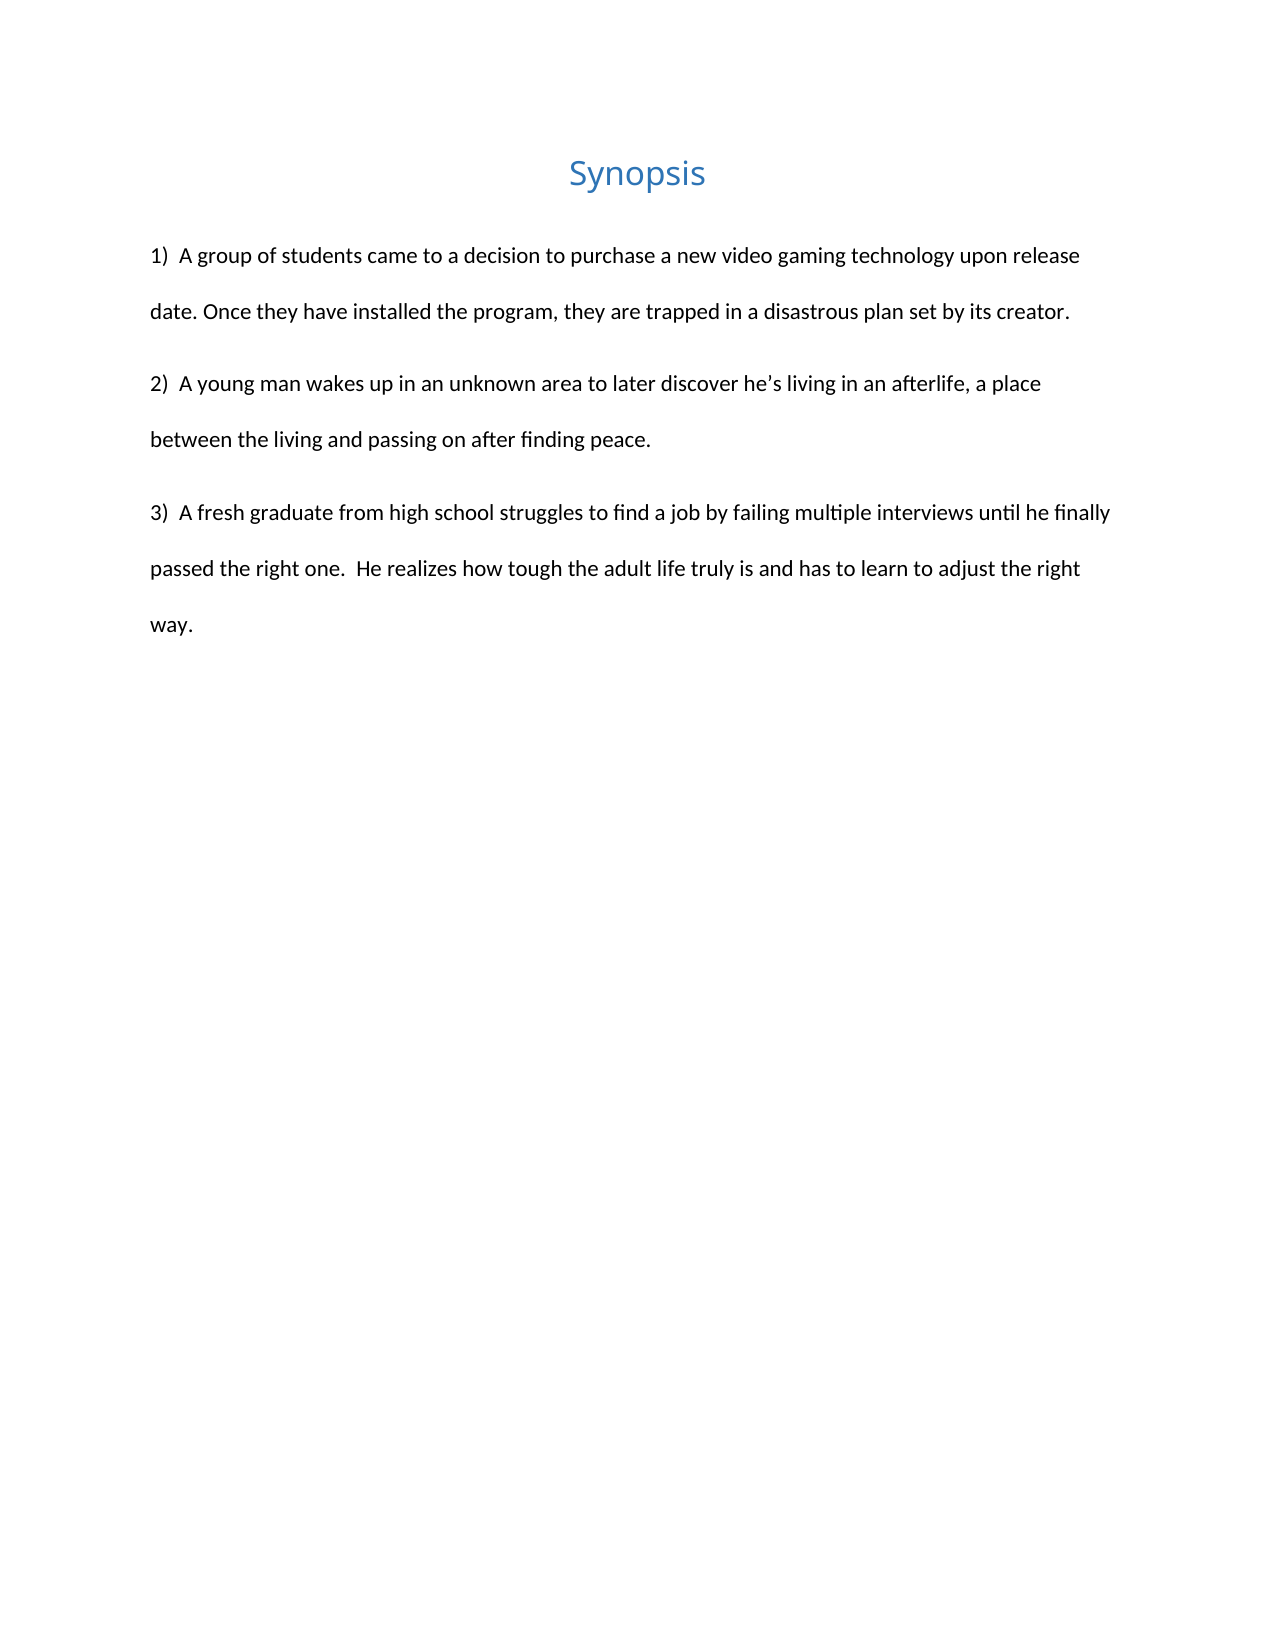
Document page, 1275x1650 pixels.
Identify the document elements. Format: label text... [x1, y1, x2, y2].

text 2) A young man wakes up in an unknown area to later discover he’s living in an afterlife, a place between the living and passing on after finding peace. [150, 369, 1125, 454]
subtitle Synopsis [150, 150, 1125, 195]
text 1) A group of students came to a decision to purchase a new video gaming technology upon release date. Once they have installed the program, they are trapped in a disastrous plan set by its creator. [150, 241, 1125, 325]
text 3) A fresh graduate from high school struggles to find a job by failing multiple interviews until he finally passed the right one. He realizes how tough the adult life truly is and has to learn to adjust the right way. [150, 498, 1125, 638]
